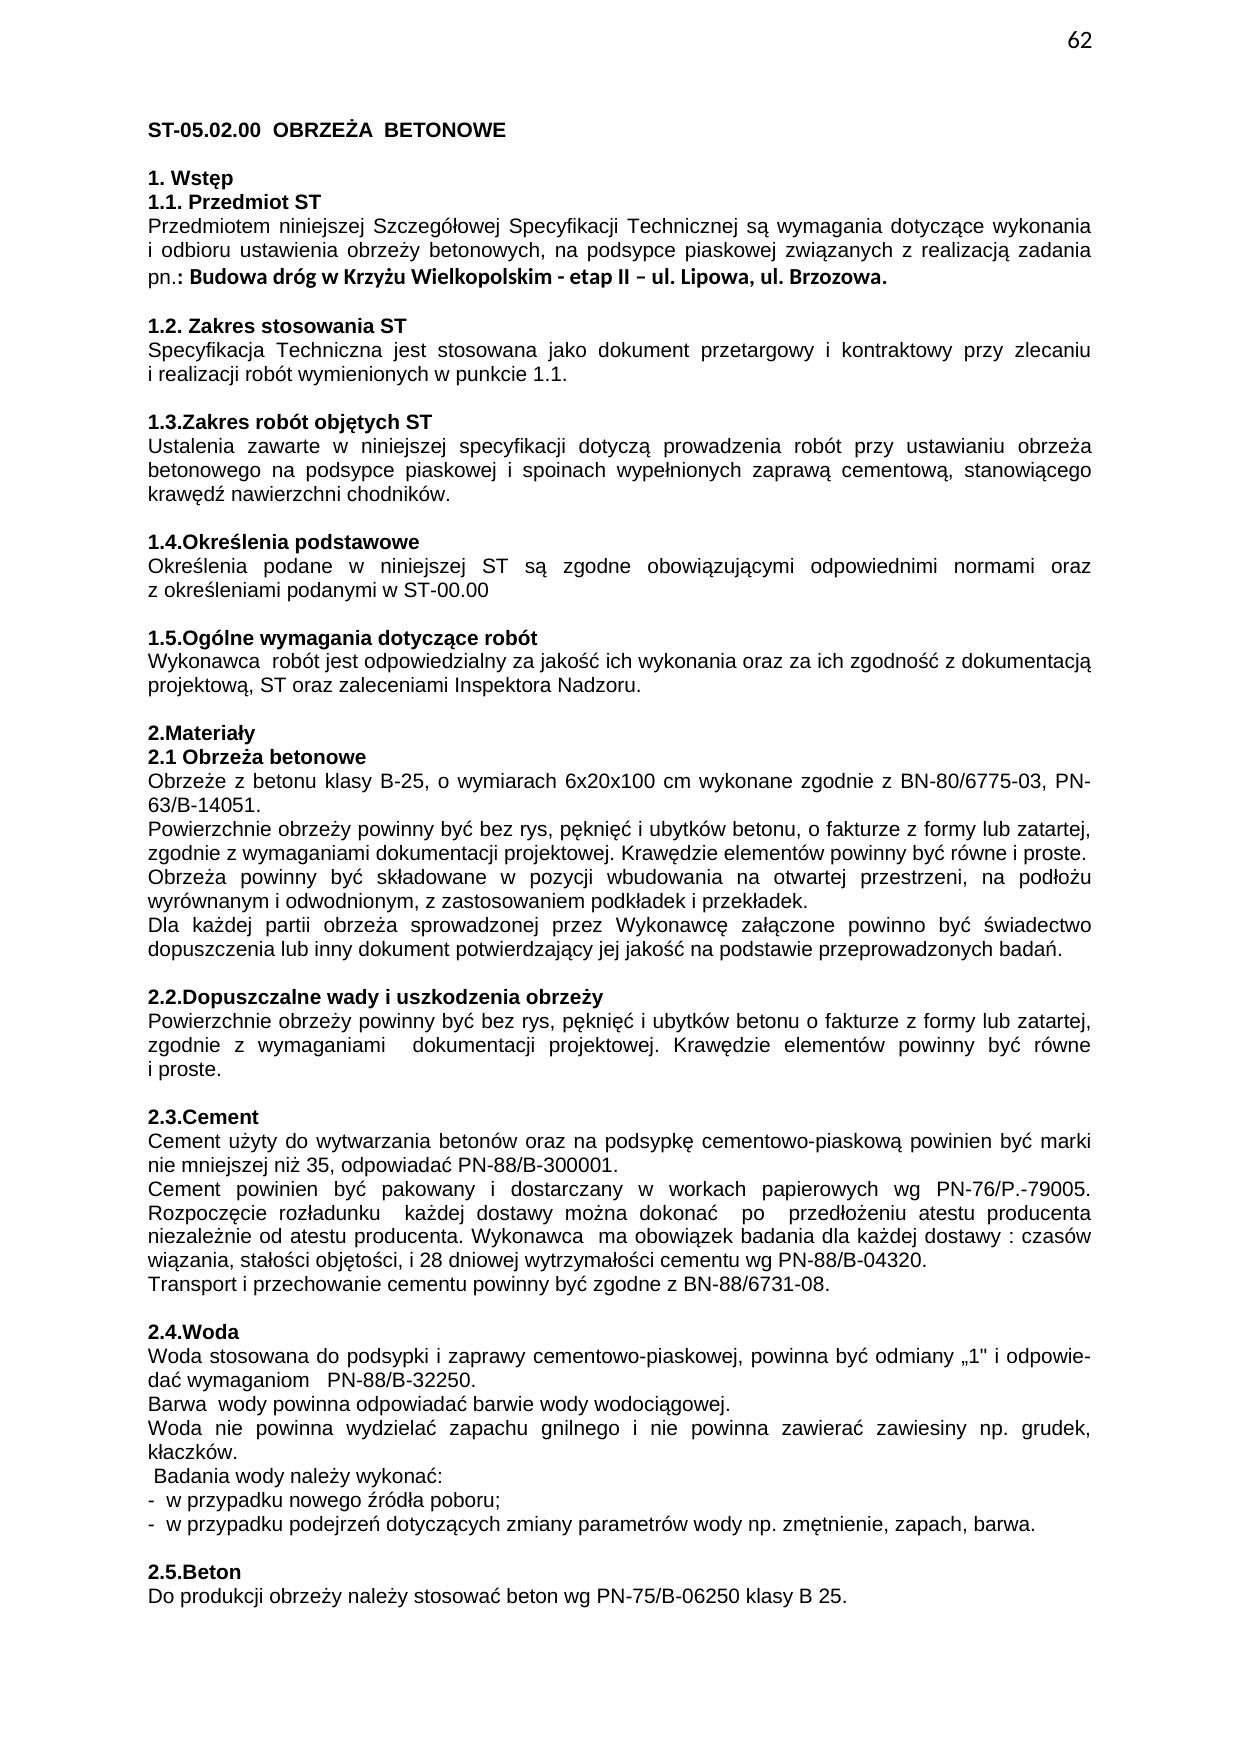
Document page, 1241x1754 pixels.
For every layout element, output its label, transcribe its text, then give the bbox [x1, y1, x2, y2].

title ST-05.02.00 OBRZEŻA BETONOWE [148, 118, 1092, 142]
subtitle 1.5.Ogólne wymagania dotyczące robót [148, 625, 1092, 649]
text Cement powinien być pakowany i dostarczany w workach papierowych wg PN-76/P.-79005. Rozpoczęcie rozładunku każdej dostawy można dokonać po przedłożeniu atestu producenta niezależnie od atestu producenta. Wykonawca ma obowiązek badania dla każdej dostawy : czasów wiązania, stałości objętości, i 28 dniowej wytrzymałości cementu wg PN-88/B-04320. [148, 1176, 1092, 1272]
subtitle 2.5.Beton [148, 1560, 1092, 1584]
text Do produkcji obrzeży należy stosować beton wg PN-75/B-06250 klasy B 25. [148, 1584, 1092, 1608]
text Cement użyty do wytwarzania betonów oraz na podsypkę cementowo-piaskową powinien być marki nie mniejszej niż 35, odpowiadać PN-88/B-300001. [148, 1128, 1092, 1176]
text - w przypadku podejrzeń dotyczących zmiany parametrów wody np. zmętnienie, zapach, barwa. [148, 1512, 1092, 1536]
text Woda nie powinna wydzielać zapachu gnilnego i nie powinna zawierać zawiesiny np. grudek, kłaczków. [148, 1416, 1092, 1464]
text Obrzeża powinny być składowane w pozycji wbudowania na otwartej przestrzeni, na podłożu wyrównanym i odwodnionym, z zastosowaniem podkładek i przekładek. [148, 865, 1092, 913]
subtitle 1. Wstęp [148, 166, 1092, 190]
subtitle 2.3.Cement [148, 1104, 1092, 1128]
subtitle 2.2.Dopuszczalne wady i uszkodzenia obrzeży [148, 985, 1092, 1009]
text Woda stosowana do podsypki i zaprawy cementowo-piaskowej, powinna być odmiany „1" i odpowie-dać wymaganiom PN-88/B-32250. [148, 1344, 1092, 1392]
text - w przypadku nowego źródła poboru; [148, 1488, 1092, 1512]
subtitle 2.1 Obrzeża betonowe [148, 745, 1092, 769]
text Powierzchnie obrzeży powinny być bez rys, pęknięć i ubytków betonu o fakturze z formy lub zatartej, zgodnie z wymaganiami dokumentacji projektowej. Krawędzie elementów powinny być równe i proste. [148, 1009, 1092, 1081]
text Przedmiotem niniejszej Szczegółowej Specyfikacji Technicznej są wymagania dotyczące wykonania i odbioru ustawienia obrzeży betonowych, na podsypce piaskowej związanych z realizacją zadania pn.: Budowa dróg w Krzyżu Wielkopolskim - etap II – ul. Lipowa, ul. Brzozowa. [148, 214, 1092, 290]
subtitle 1.3.Zakres robót objętych ST [148, 410, 1092, 434]
subtitle 1.2. Zakres stosowania ST [148, 314, 1092, 338]
text Ustalenia zawarte w niniejszej specyfikacji dotyczą prowadzenia robót przy ustawianiu obrzeża betonowego na podsypce piaskowej i spoinach wypełnionych zaprawą cementową, stanowiącego krawędź nawierzchni chodników. [148, 434, 1092, 506]
text Transport i przechowanie cementu powinny być zgodne z BN-88/6731-08. [148, 1272, 1092, 1296]
text Wykonawca robót jest odpowiedzialny za jakość ich wykonania oraz za ich zgodność z dokumentacją projektową, ST oraz zaleceniami Inspektora Nadzoru. [148, 649, 1092, 697]
text Określenia podane w niniejszej ST są zgodne obowiązującymi odpowiednimi normami oraz z określeniami podanymi w ST-00.00 [148, 553, 1092, 601]
text Badania wody należy wykonać: [148, 1464, 1092, 1488]
subtitle 2.Materiały [148, 721, 1092, 745]
text Barwa wody powinna odpowiadać barwie wody wodociągowej. [148, 1392, 1092, 1416]
subtitle 1.1. Przedmiot ST [148, 190, 1092, 214]
text Powierzchnie obrzeży powinny być bez rys, pęknięć i ubytków betonu, o fakturze z formy lub zatartej, zgodnie z wymaganiami dokumentacji projektowej. Krawędzie elementów powinny być równe i proste. [148, 817, 1092, 865]
text Obrzeże z betonu klasy B-25, o wymiarach 6x20x100 cm wykonane zgodnie z BN-80/6775-03, PN-63/B-14051. [148, 769, 1092, 817]
subtitle 2.4.Woda [148, 1320, 1092, 1344]
subtitle 1.4.Określenia podstawowe [148, 529, 1092, 553]
text Specyfikacja Techniczna jest stosowana jako dokument przetargowy i kontraktowy przy zlecaniu i realizacji robót wymienionych w punkcie 1.1. [148, 338, 1092, 386]
text Dla każdej partii obrzeża sprowadzonej przez Wykonawcę załączone powinno być świadectwo dopuszczenia lub inny dokument potwierdzający jej jakość na podstawie przeprowadzonych badań. [148, 913, 1092, 961]
